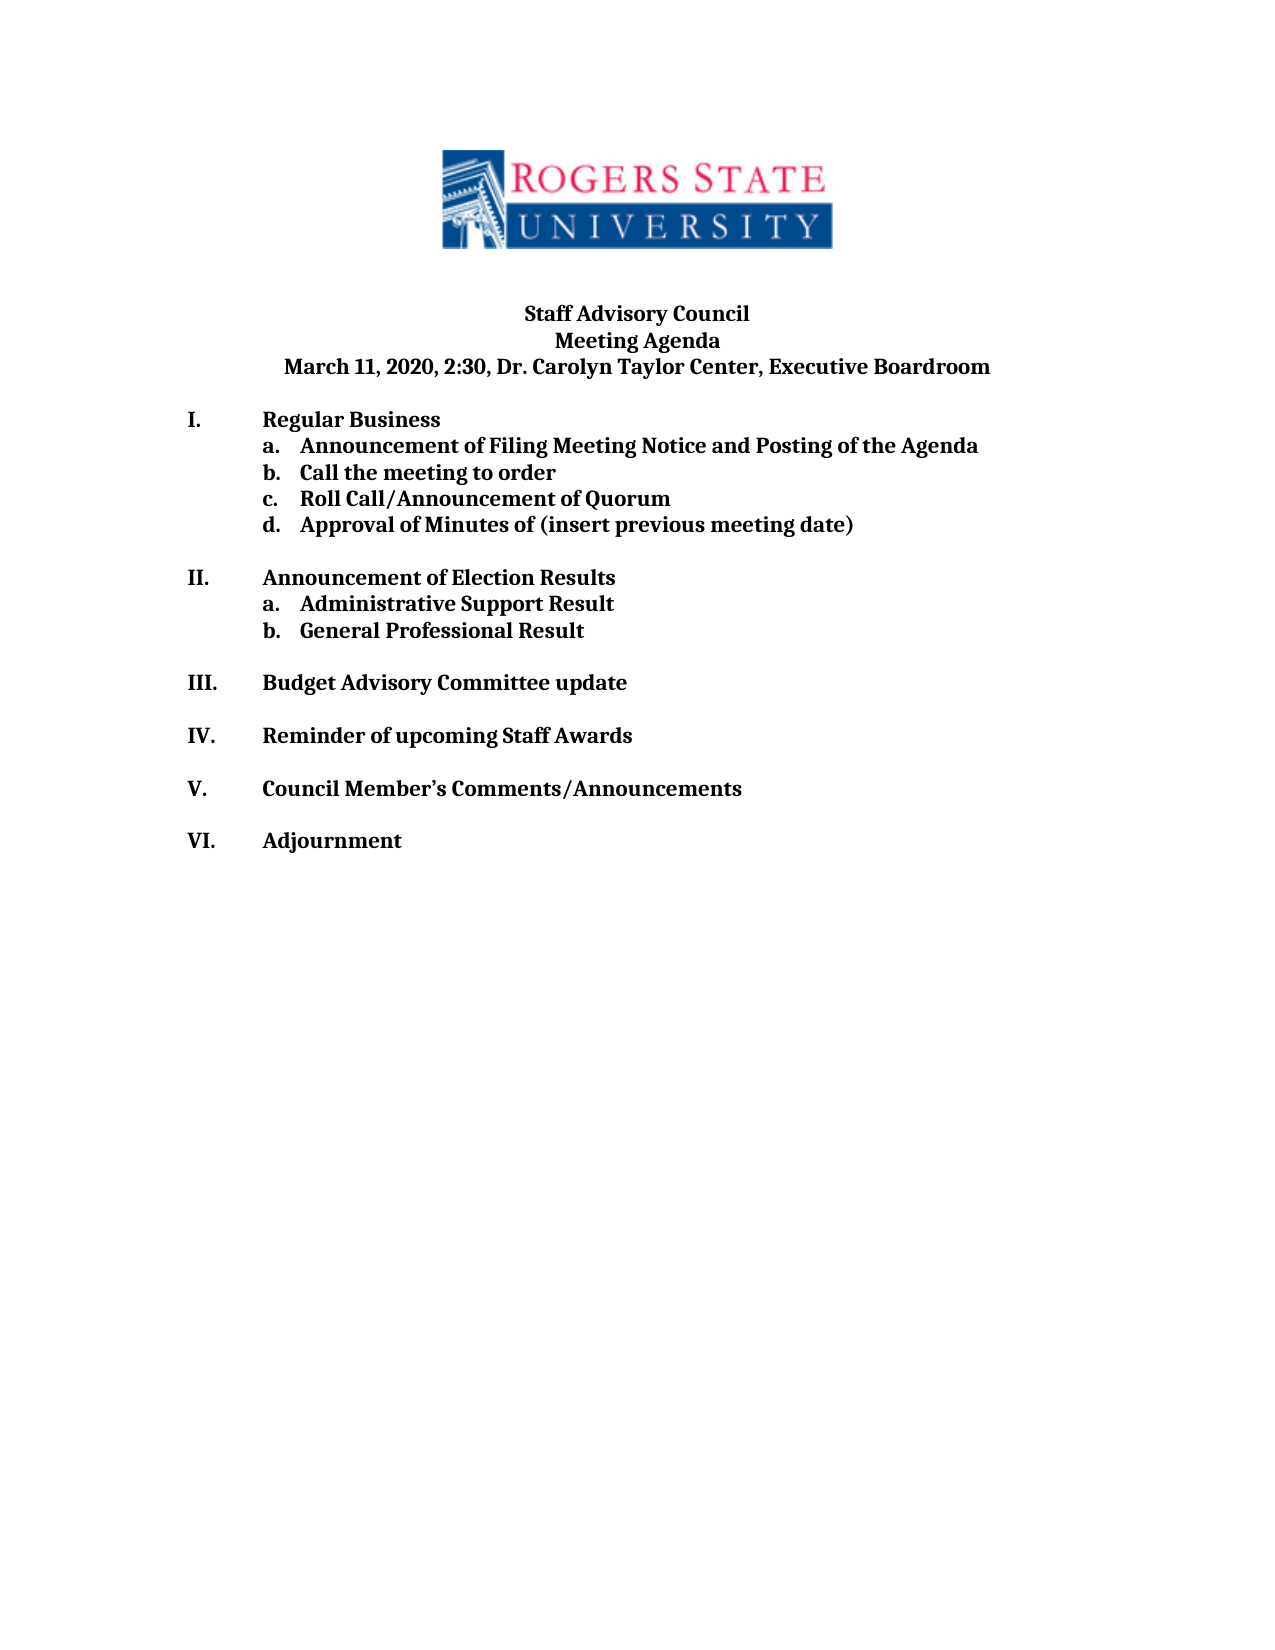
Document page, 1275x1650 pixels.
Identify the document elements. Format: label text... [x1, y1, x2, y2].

list General Professional Result [262, 617, 1125, 670]
list Approval of Minutes of (insert previous meeting date) [262, 512, 1125, 538]
list Reminder of upcoming Staff Awards [187, 723, 1125, 776]
list Budget Advisory Committee update [187, 670, 1125, 696]
list Administrative Support Result [262, 591, 1125, 617]
list Adjournment [187, 828, 1125, 854]
text Staff Advisory Council [150, 301, 1125, 327]
text Meeting Agenda [150, 327, 1125, 354]
text March 11, 2020, 2:30, Dr. Carolyn Taylor Center, Executive Boardroom [150, 354, 1125, 380]
list Call the meeting to order [262, 459, 1125, 486]
picture [442, 150, 833, 249]
list Roll Call/Announcement of Quorum [262, 486, 1125, 512]
list Announcement of Election Results [187, 565, 1125, 591]
list Regular Business [187, 407, 1125, 433]
list Announcement of Filing Meeting Notice and Posting of the Agenda [262, 433, 1125, 459]
list Council Member’s Comments/Announcements [187, 776, 1125, 828]
